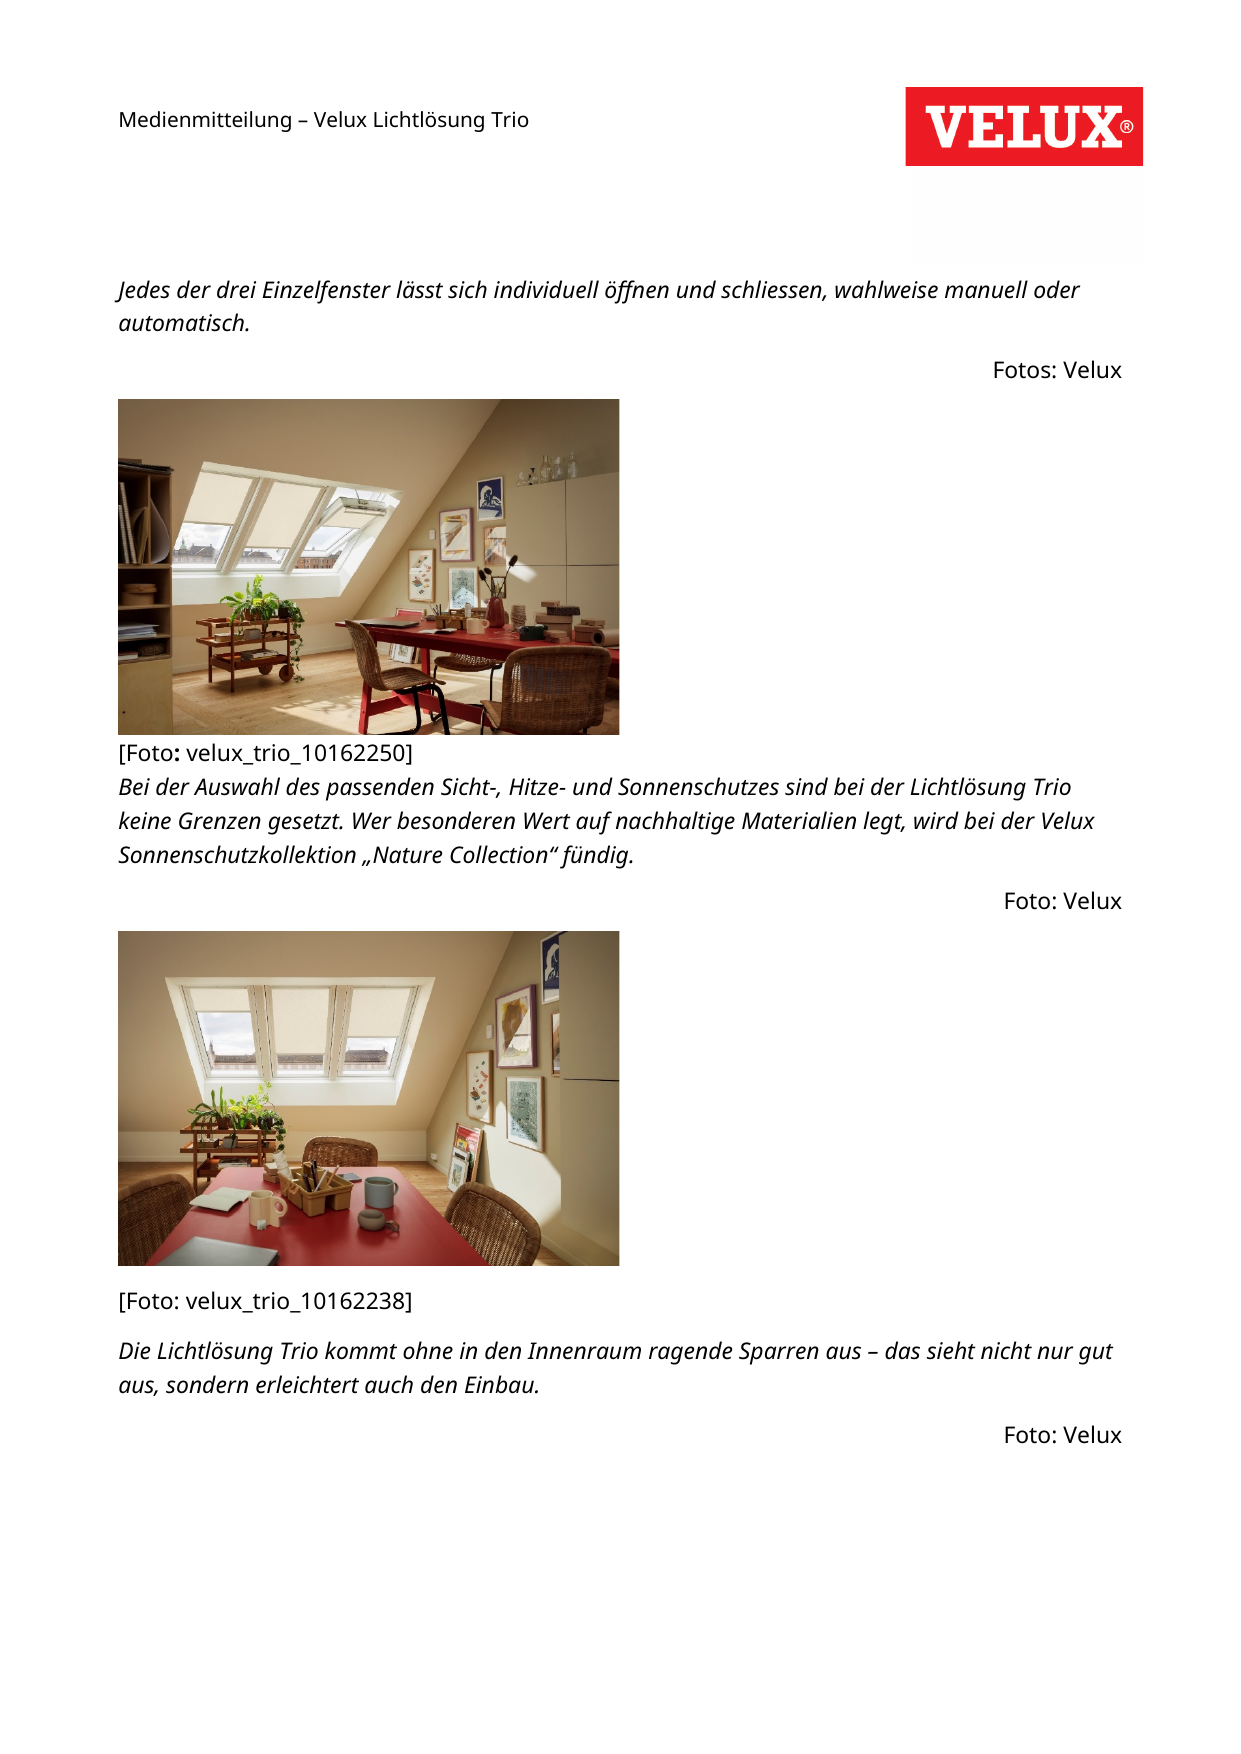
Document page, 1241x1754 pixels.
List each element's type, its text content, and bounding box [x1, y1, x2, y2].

picture [118, 931, 620, 1266]
text [Foto: velux_trio_10162238] [118, 1285, 1122, 1316]
text Die Lichtlösung Trio kommt ohne in den Innenraum ragende Sparren aus – das sieht nicht nur gut aus, sondern erleichtert auch den Einbau. [118, 1335, 1122, 1400]
text Foto: Velux [118, 885, 1122, 916]
picture [118, 399, 620, 735]
text Foto: Velux [118, 1419, 1122, 1451]
picture [905, 87, 1144, 264]
text Jedes der drei Einzelfenster lässt sich individuell öffnen und schliessen, wahlweise manuell oder automatisch. [118, 273, 1122, 338]
text Fotos: Velux [118, 353, 1122, 385]
